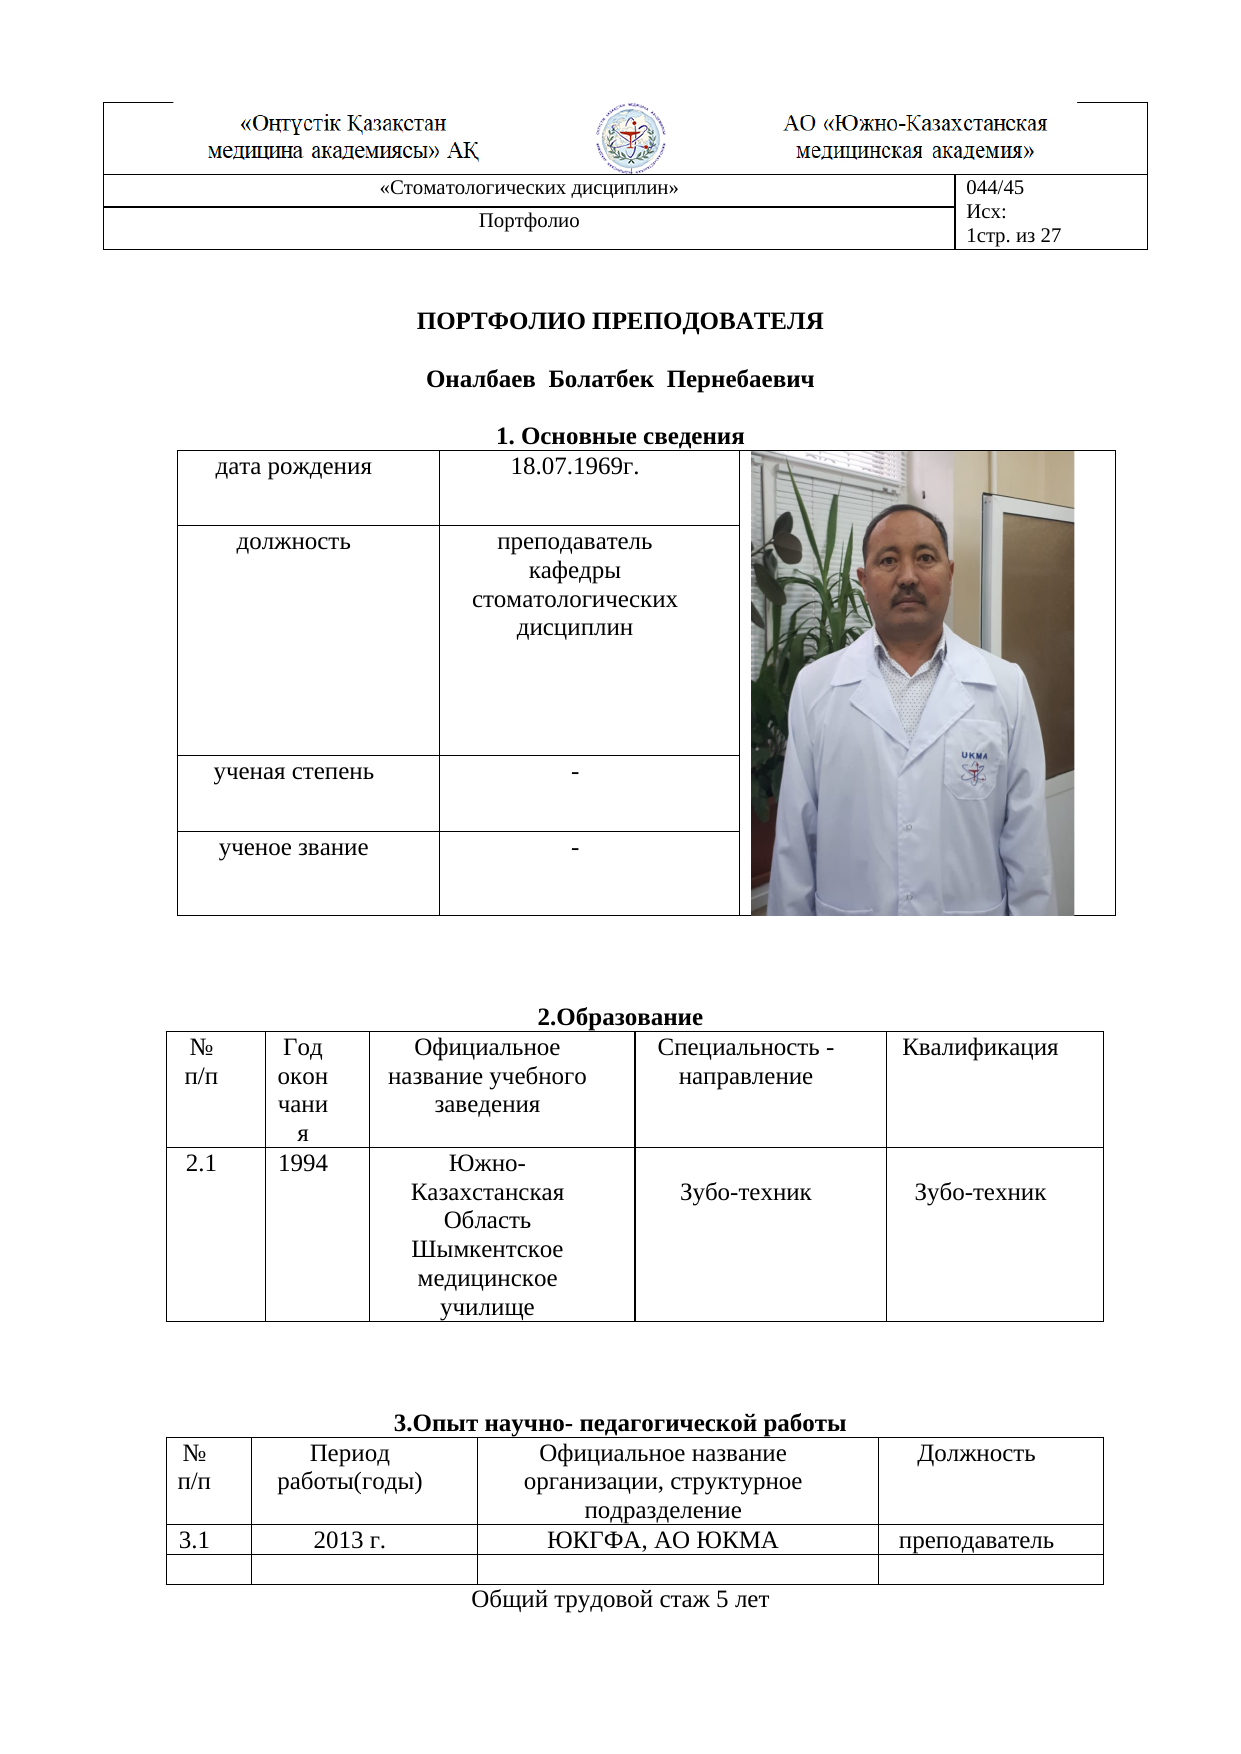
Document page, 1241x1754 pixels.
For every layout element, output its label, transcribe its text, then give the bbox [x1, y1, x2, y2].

table_cell Зубо-техник [887, 1148, 1103, 1321]
table_cell ЮКГФА, АО ЮКМА [478, 1525, 878, 1554]
table_header № п/п [167, 1032, 265, 1147]
table_cell должность [178, 526, 439, 755]
table_cell ученое звание [178, 832, 439, 915]
table_header Официальное название учебного заведения [370, 1032, 634, 1147]
picture [751, 451, 1075, 916]
table_header Специальность - направление [636, 1032, 886, 1147]
table_cell - [440, 832, 739, 915]
table_cell Зубо-техник [636, 1148, 886, 1321]
table_cell преподаватель [879, 1525, 1103, 1554]
table_header Квалификация [887, 1032, 1103, 1147]
table_header Должность [879, 1438, 1103, 1524]
table_cell [478, 1555, 878, 1583]
table_cell 2013 г. [252, 1525, 477, 1554]
table_cell [252, 1555, 477, 1583]
text Оналбаев Болатбек Пернебаевич [177, 364, 1063, 392]
table_cell преподаватель кафедры стоматологических дисциплин [440, 526, 739, 755]
table_header [740, 451, 751, 915]
text ПОРТФОЛИО ПРЕПОДОВАТЕЛЯ [177, 306, 1063, 335]
text 3.Опыт научно- педагогической работы [177, 1408, 1063, 1437]
table_header 18.07.1969г. [440, 451, 739, 525]
table_cell Южно-Казахстанская Область Шымкентское медицинское училище [370, 1148, 634, 1321]
table_header Год окончания [266, 1032, 369, 1147]
table_cell - [440, 756, 739, 831]
table_cell 3.1 [167, 1525, 251, 1554]
table_header № п/п [167, 1438, 251, 1524]
table_header дата рождения [178, 451, 439, 525]
text 1. Основные сведения [177, 421, 1063, 450]
table_cell ученая степень [178, 756, 439, 831]
table_header [1075, 451, 1115, 915]
table_header Период работы(годы) [252, 1438, 477, 1524]
table_header Официальное название организации, структурное подразделение [478, 1438, 878, 1524]
table_cell 1994 [266, 1148, 369, 1321]
table_cell [879, 1555, 1103, 1583]
table_cell [167, 1555, 251, 1583]
picture [173, 102, 1078, 174]
table_cell 2.1 [167, 1148, 265, 1321]
text 2.Образование [177, 1002, 1063, 1031]
text Общий трудовой стаж 5 лет [177, 1585, 1063, 1613]
